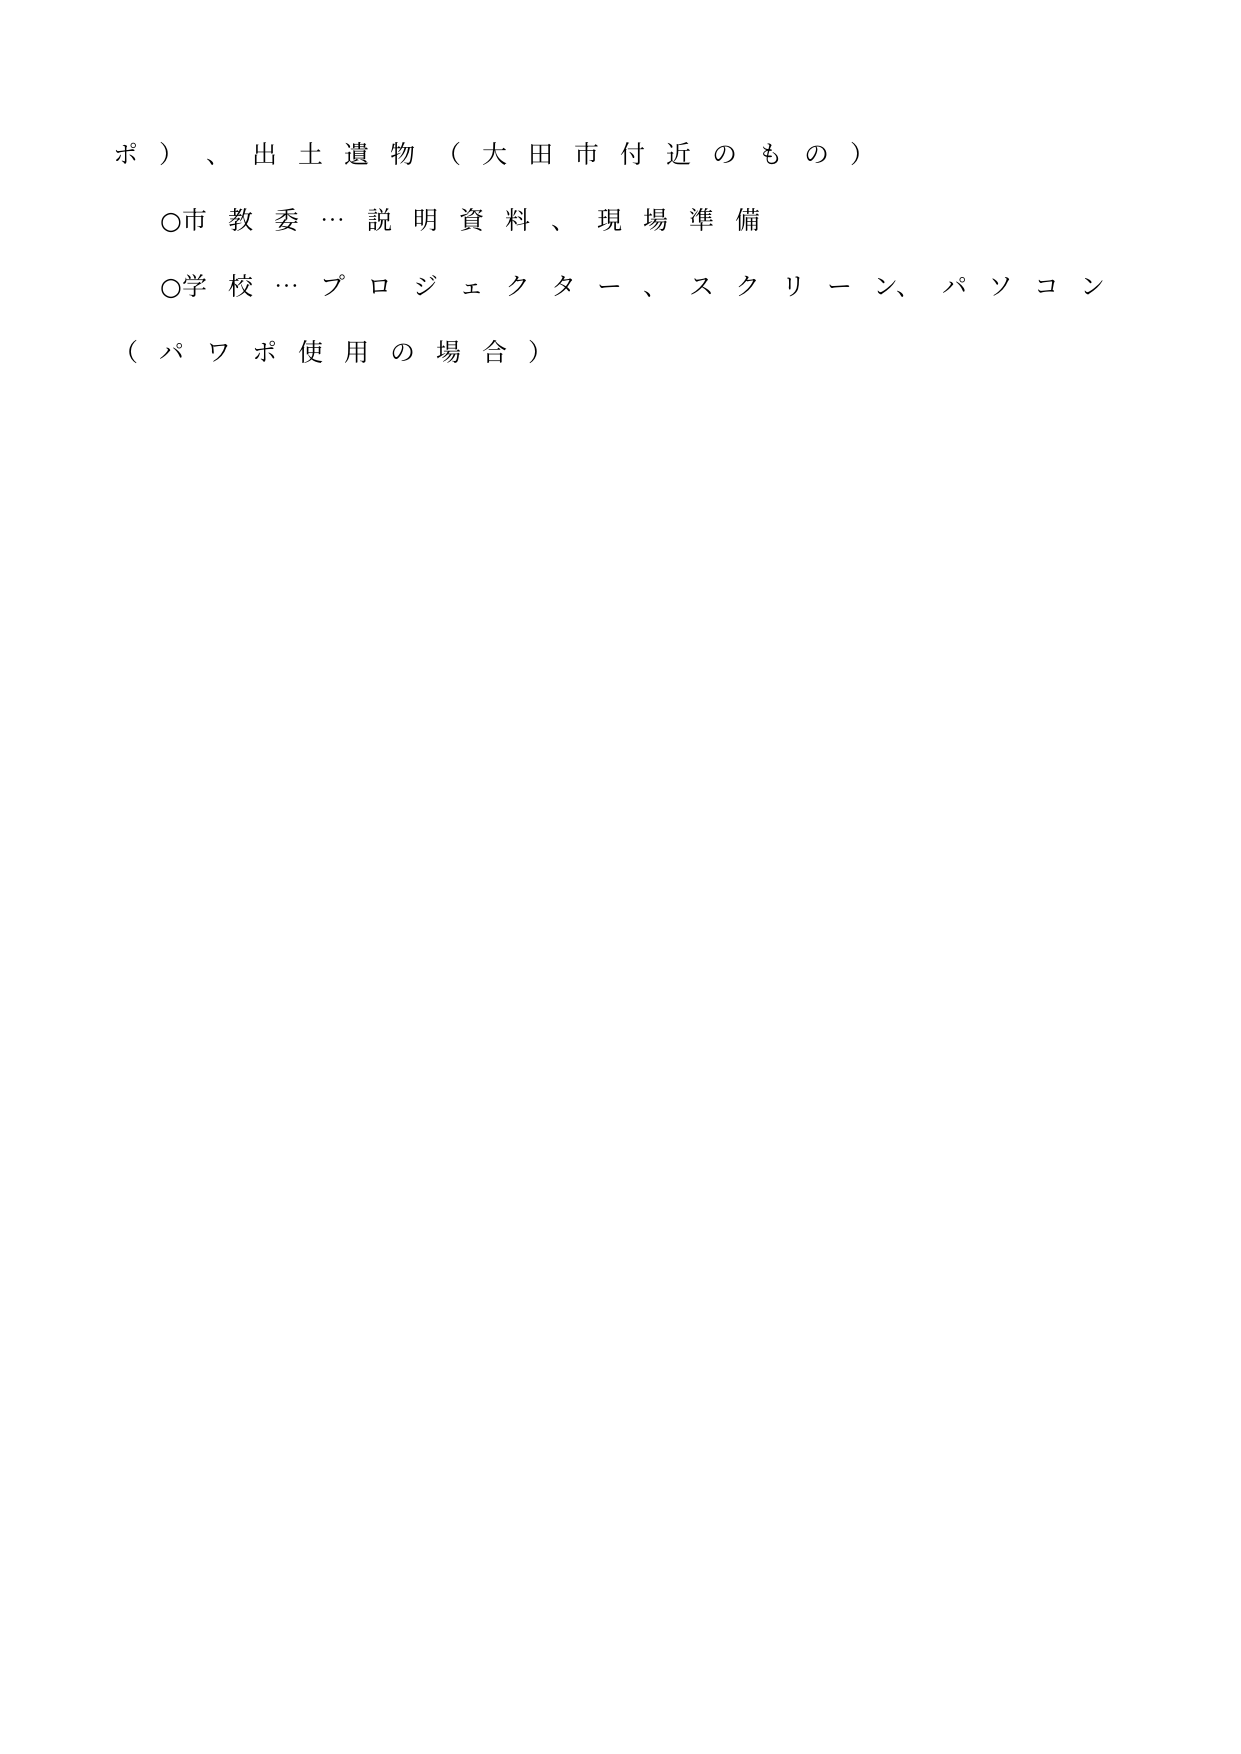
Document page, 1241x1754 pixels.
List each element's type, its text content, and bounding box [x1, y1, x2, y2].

text ○市教委…説明資料、現場準備 [114, 186, 1127, 252]
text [114, 120, 1127, 186]
text ○学校…プロジェクター、スクリーン、パソコン（パワポ使用の場合） [114, 252, 1127, 383]
